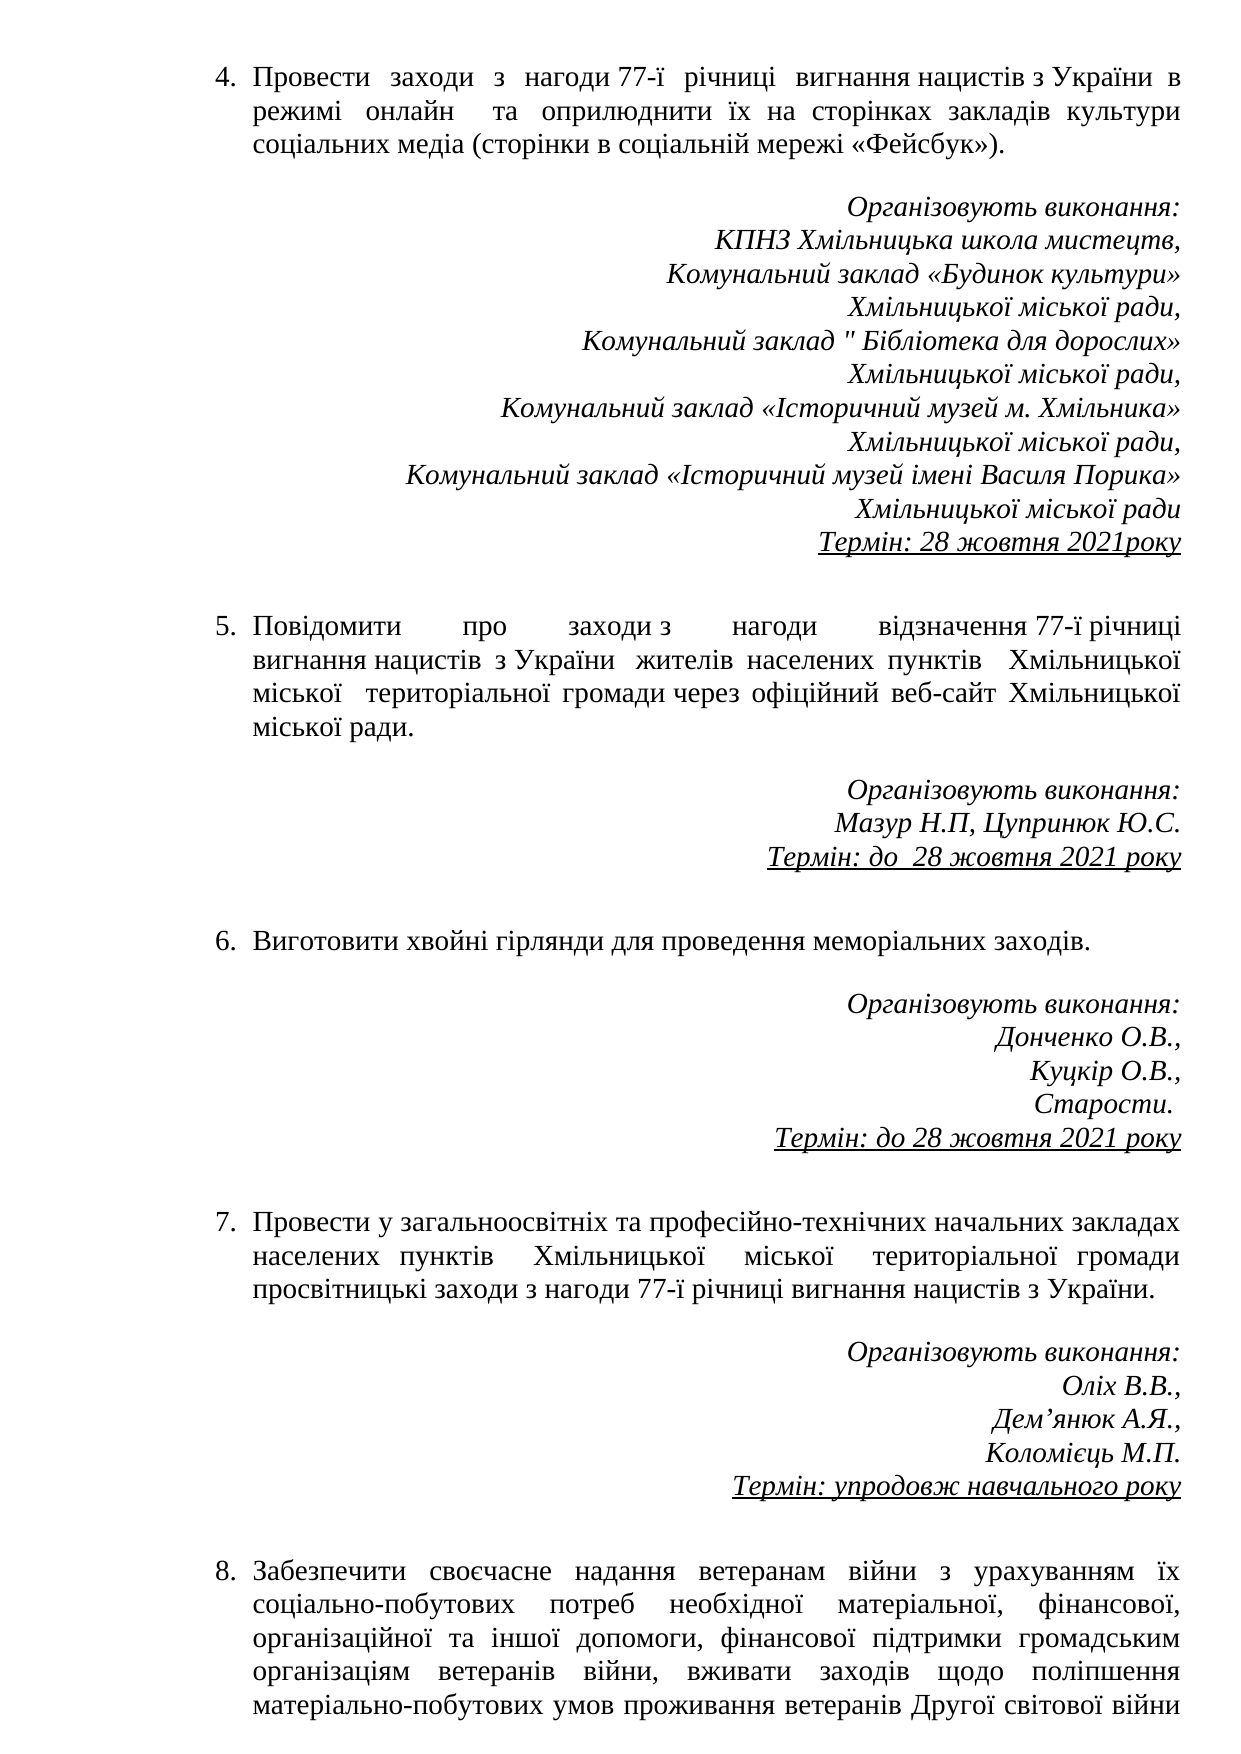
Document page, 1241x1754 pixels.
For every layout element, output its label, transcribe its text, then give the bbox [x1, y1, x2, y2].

text Комунальний заклад «Будинок культури» [177, 256, 1181, 289]
text Куцкір О.В., [177, 1053, 1181, 1087]
list Провести заходи з нагоди 77-ї річниці вигнання нацистів з України в режимі онлайн та оприлюднити їх на сторінках закладів культури соціальних медіа (сторінки в соціальній мережі «Фейсбук»). [215, 59, 1181, 160]
list Виготовити хвойні гірлянди для проведення меморіальних заходів. [215, 923, 1181, 957]
text КПНЗ Хмільницька школа мистецтв, [177, 222, 1181, 256]
text Хмільницької міської ради, [177, 357, 1181, 390]
text Хмільницької міської ради, [177, 289, 1181, 323]
text Організовують виконання: [177, 189, 1181, 222]
text Термін: 28 жовтня 2021року [177, 524, 1181, 558]
text Комунальний заклад «Історичний музей імені Василя Порика» [177, 457, 1181, 491]
text Організовують виконання: [177, 1334, 1181, 1368]
text Дем’янюк А.Я., [177, 1401, 1181, 1435]
text Організовують виконання: [177, 986, 1181, 1019]
text Термін: до 28 жовтня 2021 року [177, 839, 1181, 872]
list Повідомити про заходи з нагоди відзначення 77-ї річниці вигнання нацистів з України жителів населених пунктів Хмільницької міської територіальної громади через офіційний веб-сайт Хмільницької міської ради. [215, 608, 1181, 743]
text Термін: до 28 жовтня 2021 року [177, 1120, 1181, 1154]
text Старости. [177, 1087, 1181, 1120]
text Коломієць М.П. [177, 1435, 1181, 1468]
text Термін: упродовж навчального року [177, 1468, 1181, 1502]
text Мазур Н.П, Цупринюк Ю.С. [177, 805, 1181, 839]
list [215, 1553, 1181, 1720]
text Організовують виконання: [177, 772, 1181, 805]
text Комунальний заклад «Історичний музей м. Хмільника» Хмільницької міської ради, [177, 390, 1181, 457]
text Оліх В.В., [177, 1368, 1181, 1401]
text Хмільницької міської ради [177, 491, 1181, 524]
text Комунальний заклад " Бібліотека для дорослих» [177, 323, 1181, 357]
list Провести у загальноосвітніх та професійно-технічних начальних закладах населених пунктів Хмільницької міської територіальної громади просвітницькі заходи з нагоди 77-ї річниці вигнання нацистів з України. [215, 1204, 1181, 1305]
text Донченко О.В., [177, 1019, 1181, 1053]
